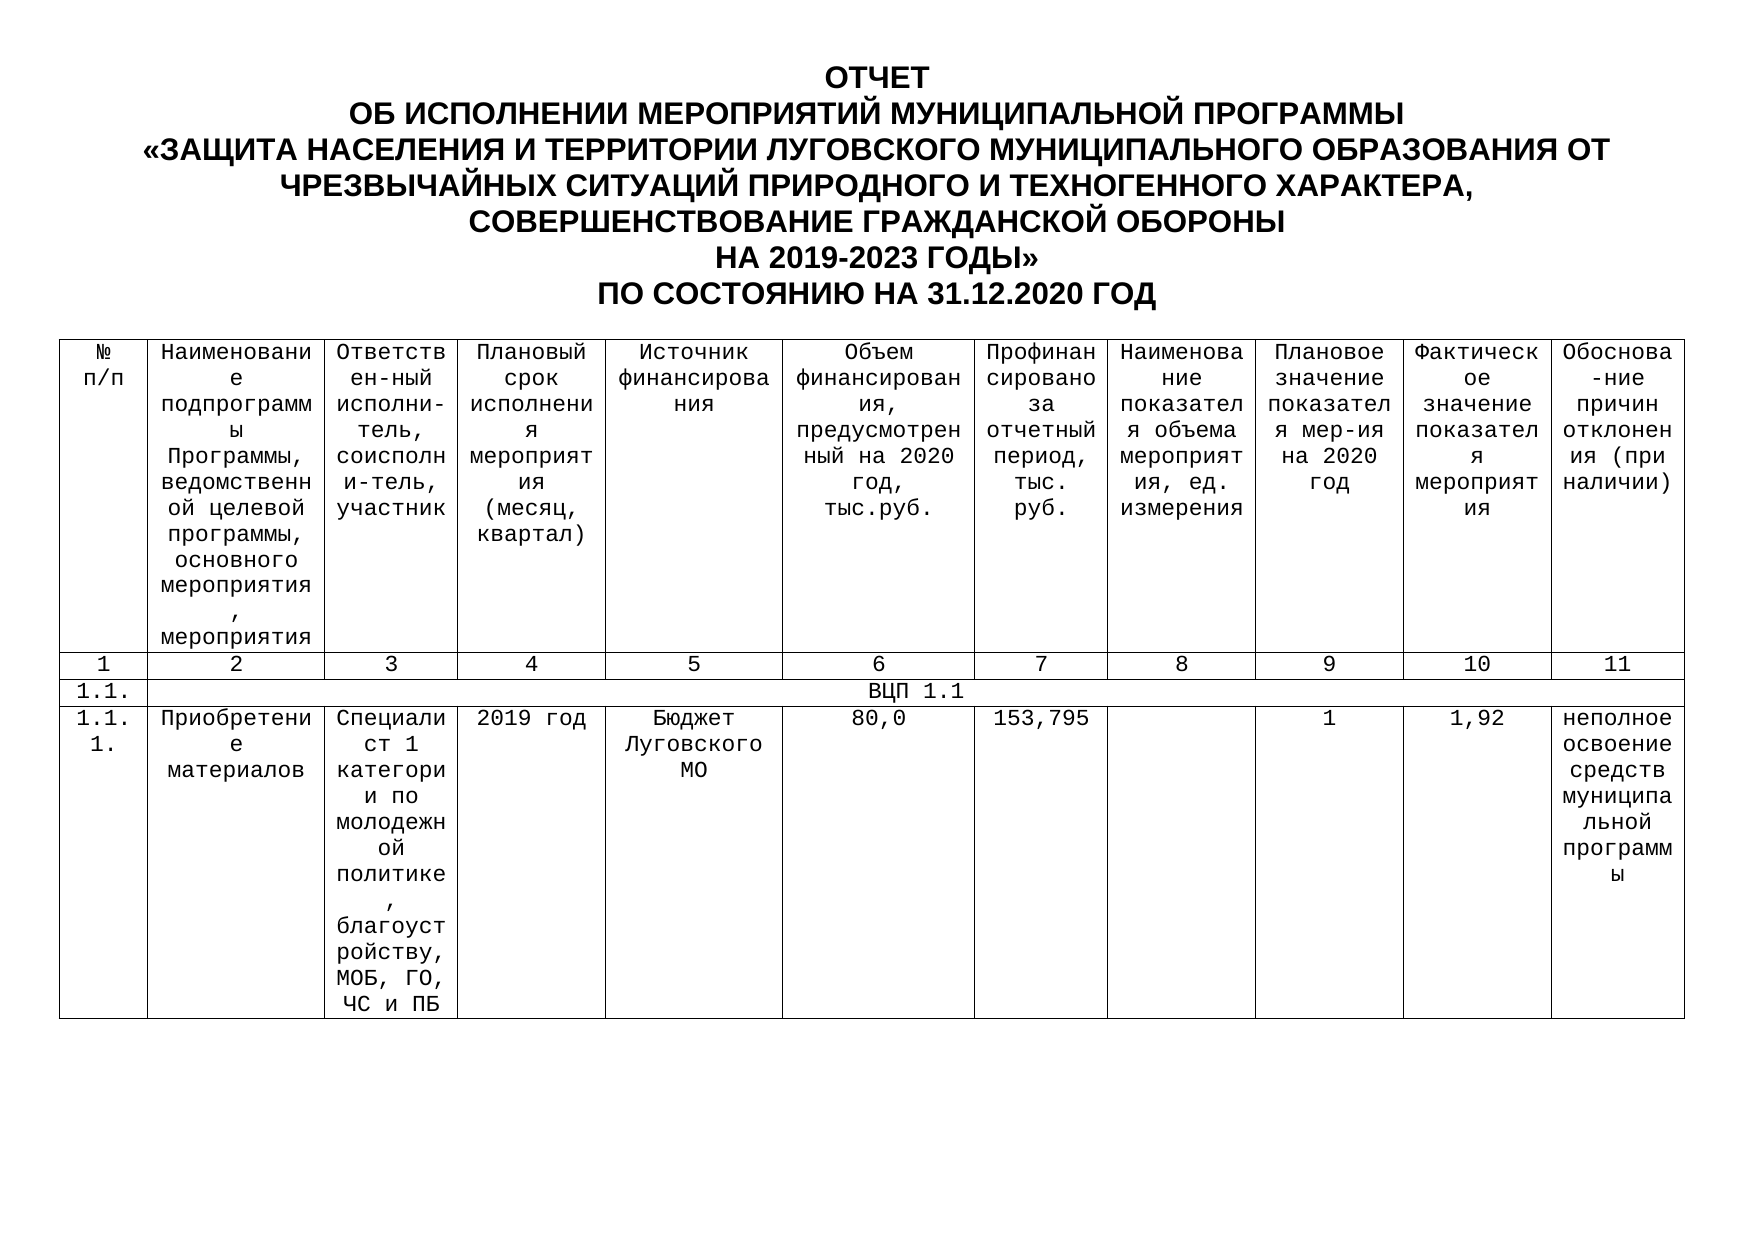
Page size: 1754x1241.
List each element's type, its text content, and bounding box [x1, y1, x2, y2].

table_cell 10 [1404, 653, 1551, 679]
table_cell 7 [975, 653, 1107, 679]
table_header Фактическое значение показателя мероприятия [1404, 340, 1551, 652]
table_header Объем финансирования, предусмотренный на 2020 год, тыс.руб. [783, 340, 974, 652]
table_cell 1.1.1. [60, 707, 147, 1018]
table_header Профинансировано за отчетный период, тыс. руб. [975, 340, 1107, 652]
table_cell Специалист 1 категории по молодежной политике, благоустройству, МОБ, ГО, ЧС и ПБ [325, 707, 457, 1018]
table_cell 9 [1256, 653, 1403, 679]
table_cell ВЦП 1.1 [148, 680, 1684, 706]
table_cell 1,92 [1404, 707, 1551, 1018]
table_cell [1108, 707, 1255, 1018]
table_cell 8 [1108, 653, 1255, 679]
table_cell 3 [325, 653, 457, 679]
table_cell 80,0 [783, 707, 974, 1018]
table_cell 1 [1256, 707, 1403, 1018]
text «ЗАЩИТА НАСЕЛЕНИЯ И ТЕРРИТОРИИ ЛУГОВСКОГО МУНИЦИПАЛЬНОГО ОБРАЗОВАНИЯ ОТ ЧРЕЗВЫЧАЙНЫХ СИТУАЦИЙ ПРИРОДНОГО И ТЕХНОГЕННОГО ХАРАКТЕРА, СОВЕРШЕНСТВОВАНИЕ ГРАЖДАНСКОЙ ОБОРОНЫ [118, 131, 1636, 239]
table_header Наименование показателя объема мероприятия, ед. измерения [1108, 340, 1255, 652]
table_header Наименование подпрограммы Программы, ведомственной целевой программы, основного мероприятия, мероприятия [148, 340, 324, 652]
table_cell 2 [148, 653, 324, 679]
table_cell Приобретение материалов [148, 707, 324, 1018]
text ОТЧЕТ [118, 59, 1636, 95]
table_cell неполное освоение средств муниципальной программы [1552, 707, 1684, 1018]
table_cell Бюджет Луговского МО [606, 707, 782, 1018]
text ПО СОСТОЯНИЮ НА 31.12.2020 ГОД [118, 275, 1636, 311]
text НА 2019-2023 ГОДЫ» [118, 239, 1636, 275]
table_header Ответствен-ный исполни-тель, соисполни-тель, участник [325, 340, 457, 652]
table_header Плановое значение показателя мер-ия на 2020 год [1256, 340, 1403, 652]
table_header Источник финансирования [606, 340, 782, 652]
table_header Обоснова-ние причин отклонения (при наличии) [1552, 340, 1684, 652]
table_header № п/п [60, 340, 147, 652]
text ОБ ИСПОЛНЕНИИ МЕРОПРИЯТИЙ МУНИЦИПАЛЬНОЙ ПРОГРАММЫ [118, 95, 1636, 131]
table_cell 2019 год [458, 707, 605, 1018]
table_cell 11 [1552, 653, 1684, 679]
table_cell 1.1. [60, 680, 147, 706]
table_cell 153,795 [975, 707, 1107, 1018]
table_cell 4 [458, 653, 605, 679]
table_header Плановый срок исполнения мероприятия (месяц, квартал) [458, 340, 605, 652]
table_cell 1 [60, 653, 147, 679]
table_cell 6 [783, 653, 974, 679]
table_cell 5 [606, 653, 782, 679]
